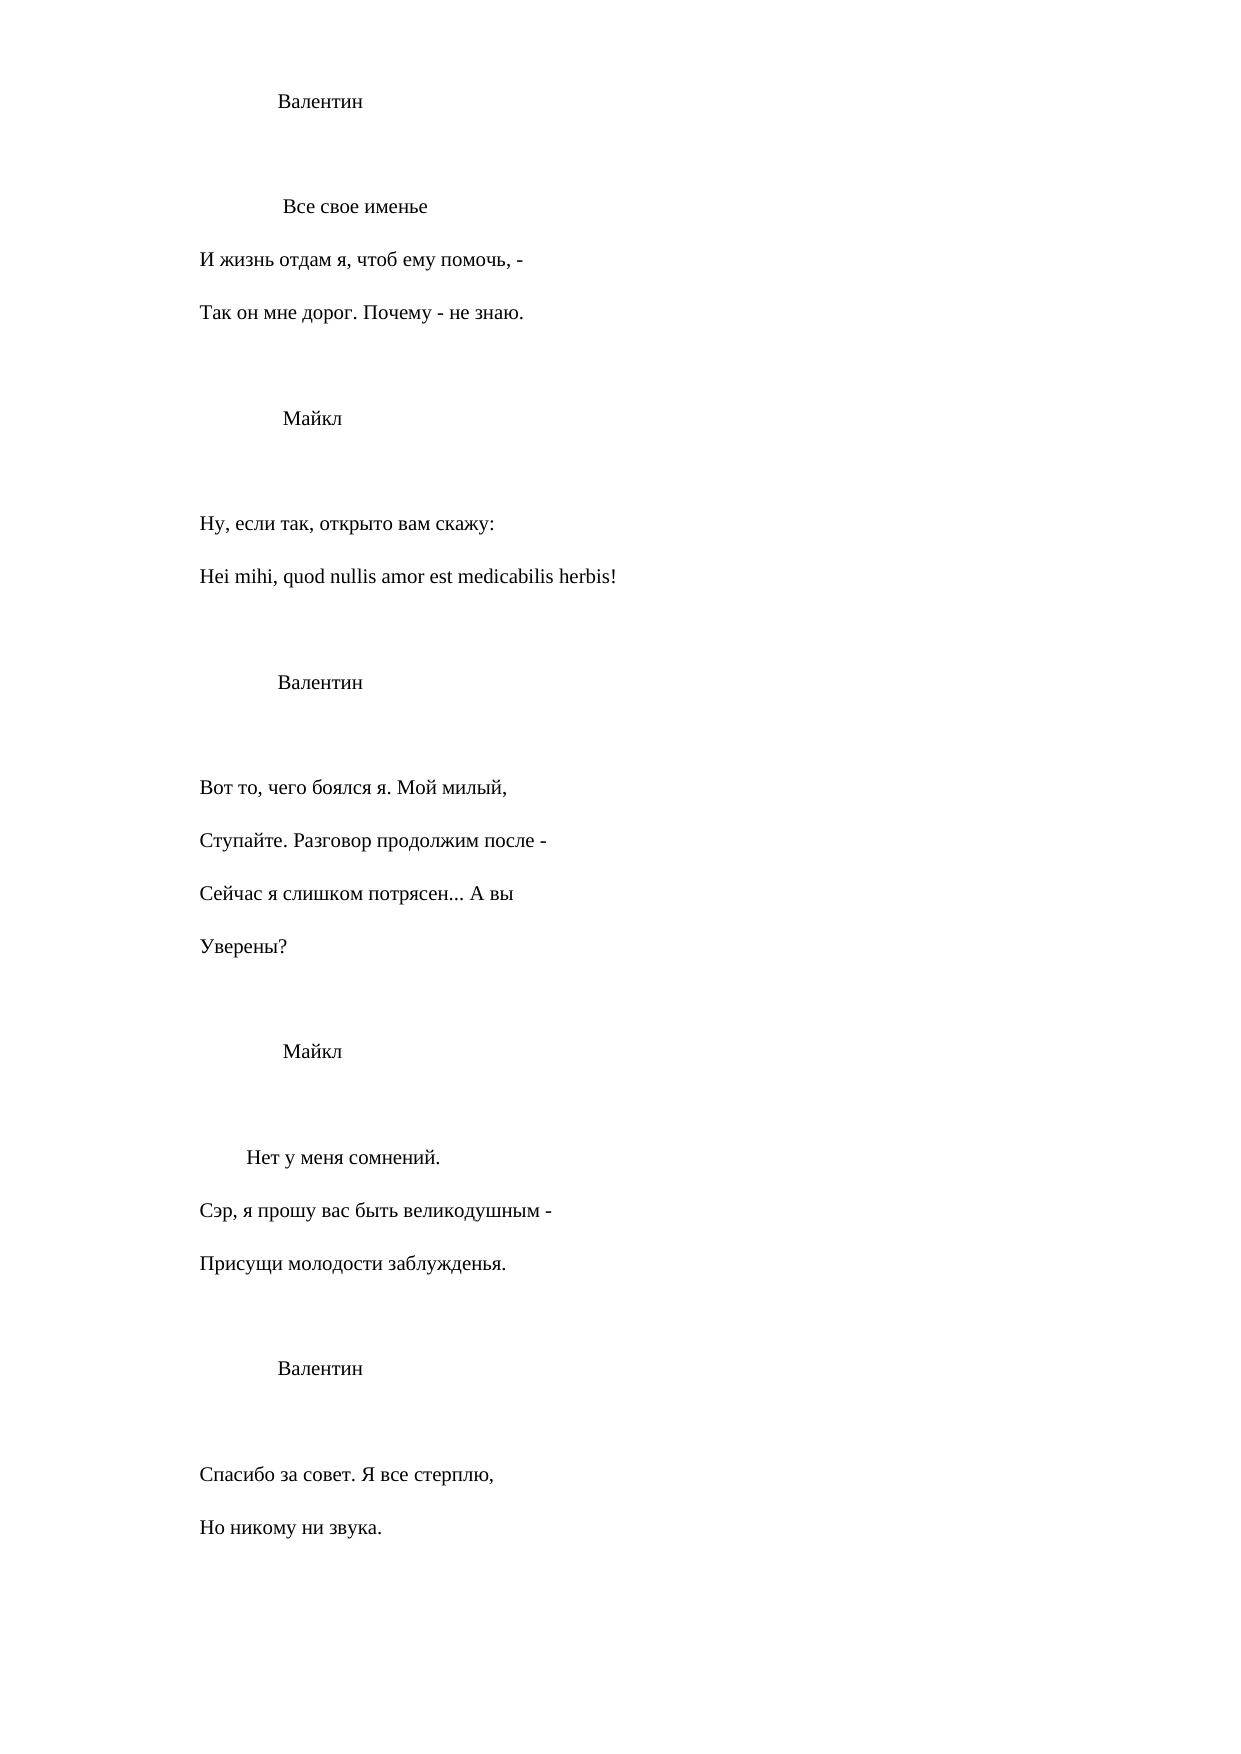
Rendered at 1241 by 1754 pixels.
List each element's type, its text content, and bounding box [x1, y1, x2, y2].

text Сейчас я слишком потрясен... А вы [100, 881, 1146, 934]
text Но никому ни звука. [100, 1514, 1146, 1567]
text Уверены? [100, 934, 1146, 986]
text И жизнь отдам я, чтоб ему помочь, - [100, 247, 1146, 300]
text Hei mihi, quod nullis amor est medicabilis herbis! [100, 564, 1146, 617]
text Майкл [100, 1039, 1146, 1092]
text Присущи молодости заблужденья. [100, 1251, 1146, 1303]
text Валентин [100, 1356, 1146, 1409]
text Все свое именье [100, 194, 1146, 247]
text Спасибо за совет. Я все стерплю, [100, 1462, 1146, 1514]
text Ну, если так, открыто вам скажу: [100, 511, 1146, 564]
text Валентин [100, 89, 1146, 141]
text Нет у меня сомнений. [100, 1145, 1146, 1198]
text Вот то, чего боялся я. Мой милый, [100, 775, 1146, 828]
text Сэр, я прошу вас быть великодушным - [100, 1198, 1146, 1251]
text Так он мне дорог. Почему - не знаю. [100, 300, 1146, 353]
text Валентин [100, 669, 1146, 722]
text Майкл [100, 406, 1146, 458]
text Ступайте. Разговор продолжим после - [100, 828, 1146, 881]
